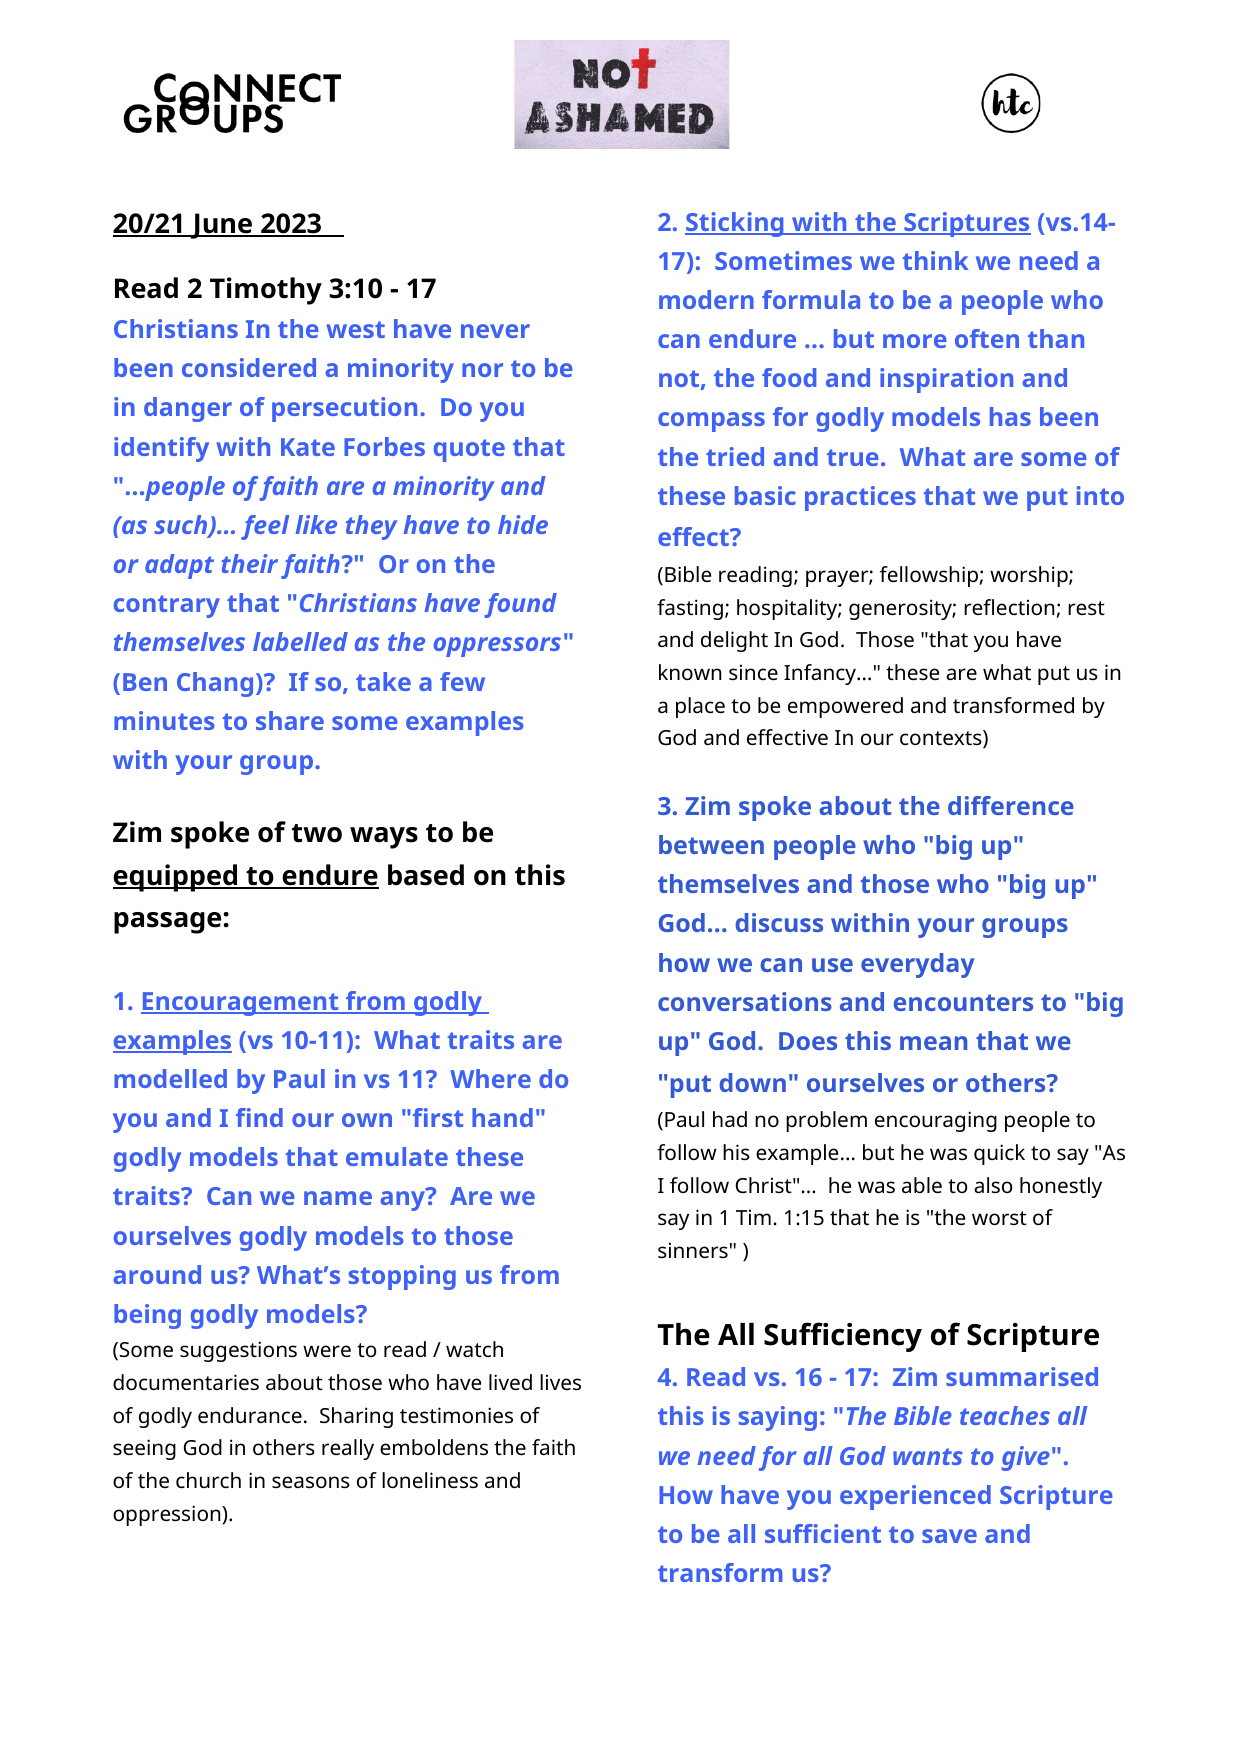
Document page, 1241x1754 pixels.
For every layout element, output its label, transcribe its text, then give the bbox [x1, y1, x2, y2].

text (Some suggestions were to read / watch documentaries about those who have lived lives of godly endurance. Sharing testimonies of seeing God in others really emboldens the faith of the church in seasons of loneliness and oppression). [112, 1336, 583, 1559]
text 1. Encouragement from godly examples (vs 10-11): What traits are modelled by Paul in vs 11? Where do you and I find our own "first hand" godly models that emulate these traits? Can we name any? Are we ourselves godly models to those around us? What’s stopping us from being godly models? [112, 983, 583, 1331]
text Zim spoke of two ways to be equipped to endure based on this passage: [112, 813, 583, 935]
picture [514, 40, 730, 149]
picture [981, 73, 1041, 133]
text Read 2 Timothy 3:10 - 17 [112, 269, 583, 306]
text The All Sufficiency of Scripture [657, 1314, 1128, 1354]
text Christians In the west have never been considered a minority nor to be in danger of persecution. Do you identify with Kate Forbes quote that "…people of faith are a minority and (as such)… feel like they have to hide or adapt their faith?" Or on the contrary that "Christians have found themselves labelled as the oppressors" (Ben Chang)? If so, take a few minutes to share some examples with your group. [112, 312, 583, 809]
text (Paul had no problem encouraging people to follow his example… but he was quick to say "As I follow Christ"… he was able to also honestly say in 1 Tim. 1:15 that he is "the worst of sinners" ) [657, 1106, 1128, 1264]
text (Bible reading; prayer; fellowship; worship; fasting; hospitality; generosity; reflection; rest and delight In God. Those "that you have known since Infancy…" these are what put us in a place to be empowered and transformed by God and effective In our contexts) [657, 560, 1128, 752]
text 2. Sticking with the Scriptures (vs.14-17): Sometimes we think we need a modern formula to be a people who can endure … but more often than not, the food and inspiration and compass for godly models has been the tried and true. What are some of these basic practices that we put into effect? [657, 204, 1128, 555]
text 20/21 June 2023 [112, 204, 583, 241]
text 3. Zim spoke about the difference between people who "big up" themselves and those who "big up" God… discuss within your groups how we can use everyday conversations and encounters to "big up" God. Does this mean that we "put down" ourselves or others? [657, 788, 1128, 1100]
picture [123, 73, 341, 133]
text 4. Read vs. 16 - 17: Zim summarised this is saying: "The Bible teaches all we need for all God wants to give". How have you experienced Scripture to be all sufficient to save and transform us? [657, 1360, 1128, 1590]
